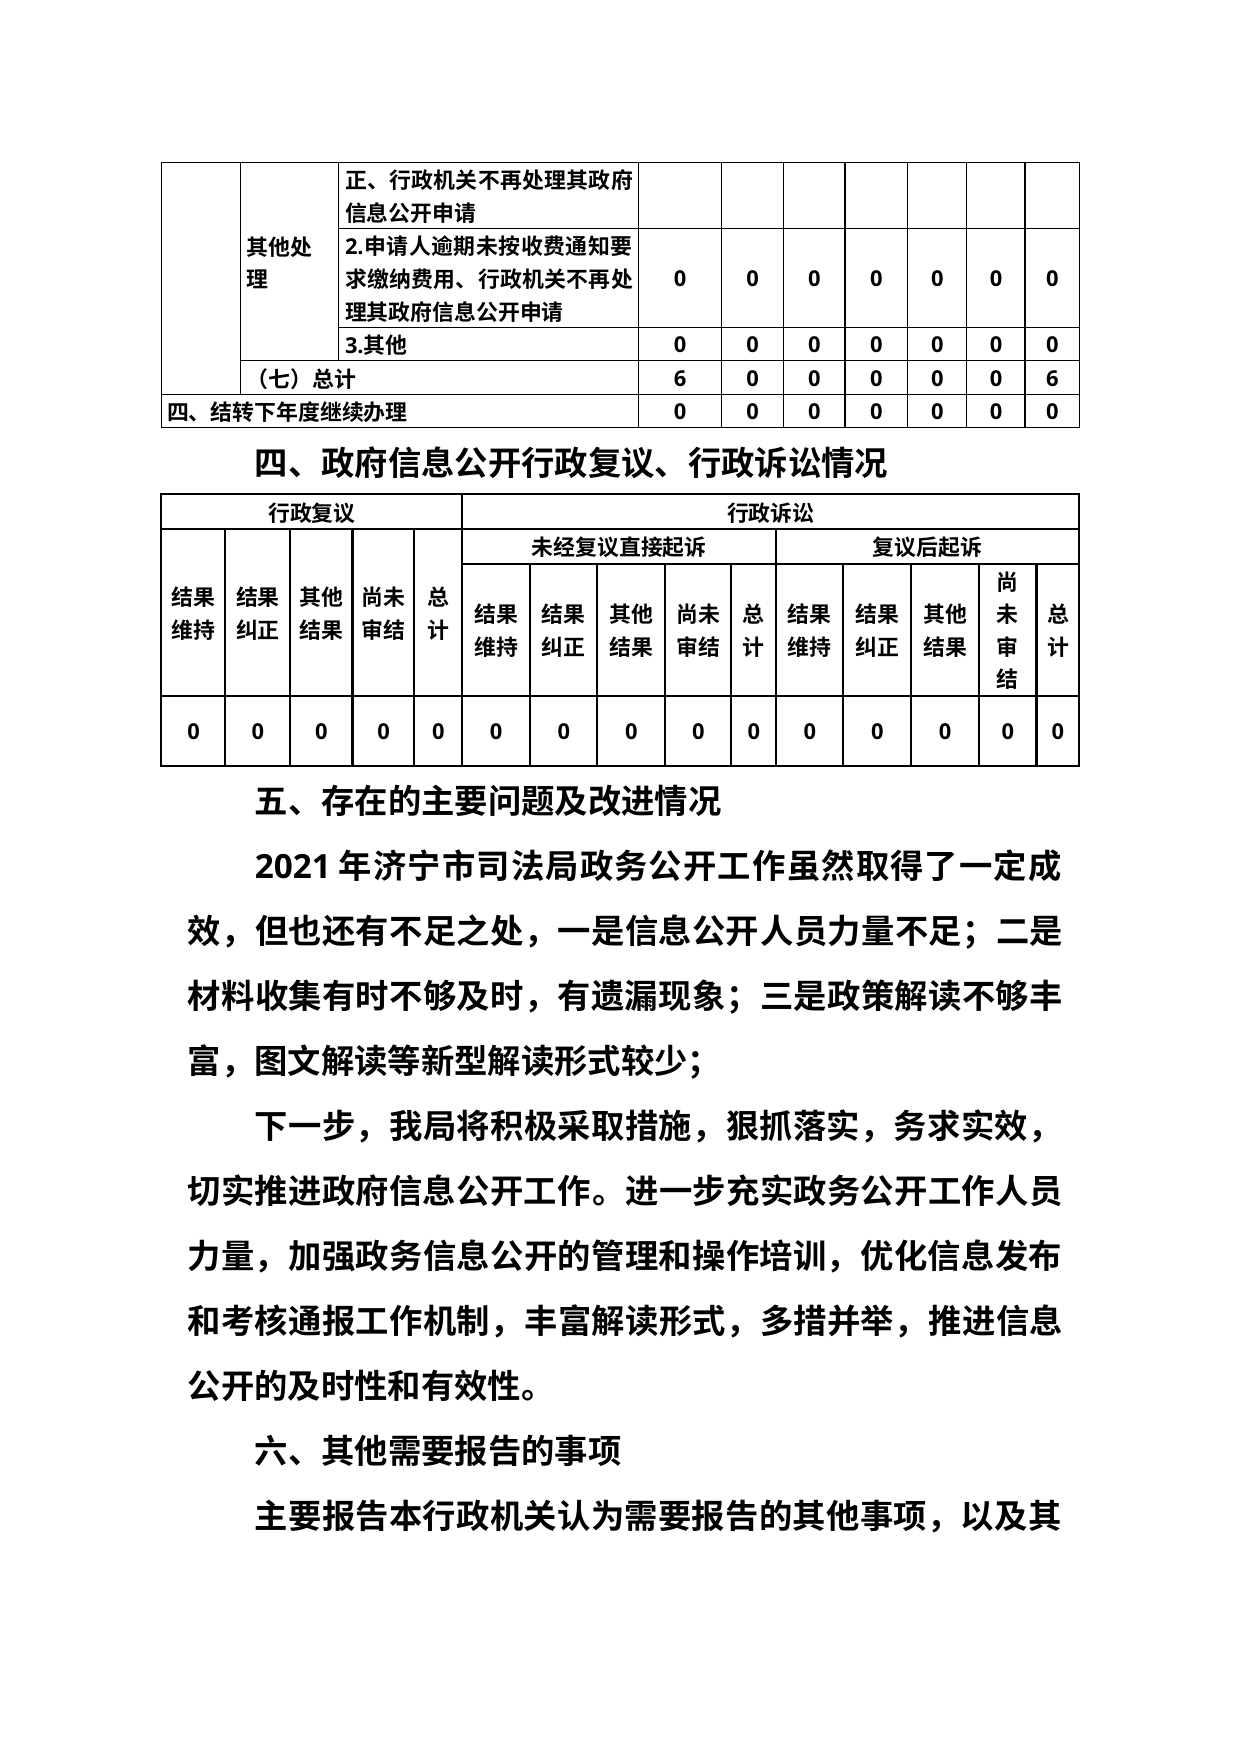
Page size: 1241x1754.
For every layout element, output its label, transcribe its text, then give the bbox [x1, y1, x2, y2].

table_cell 0 [784, 361, 844, 394]
table_cell 6 [639, 361, 721, 394]
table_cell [339, 163, 638, 228]
table_cell 0 [784, 229, 844, 327]
table_cell 0 [531, 697, 596, 764]
table_cell 0 [967, 361, 1024, 394]
table_cell 0 [1026, 328, 1079, 360]
table_cell 尚未 审结 [666, 565, 730, 694]
table_cell 0 [784, 328, 844, 360]
table_cell 0 [784, 395, 844, 427]
table_cell 0 [844, 697, 910, 764]
table_cell 结果维持 [162, 530, 224, 694]
table_cell 0 [908, 328, 966, 360]
table_cell 其他 结果 [291, 530, 351, 694]
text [187, 1482, 1063, 1547]
table_cell 0 [1026, 395, 1079, 427]
table_cell 0 [415, 697, 461, 764]
table_cell 0 [598, 697, 664, 764]
table_cell 复议后起诉 [777, 530, 1078, 562]
table_cell 0 [967, 328, 1024, 360]
table_cell 总计 [732, 565, 775, 694]
table_cell 3.其他 [339, 328, 638, 360]
table_cell 0 [1038, 697, 1078, 764]
table_cell 0 [354, 697, 413, 764]
table_cell 0 [908, 229, 966, 327]
table_cell 0 [846, 229, 907, 327]
table_cell 0 [722, 229, 783, 327]
table_cell 0 [846, 328, 907, 360]
text 五、存在的主要问题及改进情况 [187, 767, 1063, 832]
table_cell 结果 维持 [777, 565, 842, 694]
text 2021年济宁市司法局政务公开工作虽然取得了一定成效，但也还有不足之处，一是信息公开人员力量不足；二是材料收集有时不够及时，有遗漏现象；三是政策解读不够丰富，图文解读等新型解读形式较少； [187, 832, 1063, 1092]
table_cell 0 [912, 697, 978, 764]
table_cell 未经复议直接起诉 [463, 530, 775, 562]
table_cell 0 [908, 163, 966, 228]
table_cell 0 [784, 163, 844, 228]
table_cell 0 [967, 229, 1024, 327]
table_cell 0 [722, 328, 783, 360]
table_cell 尚未 审结 [980, 565, 1035, 694]
table_cell 0 [846, 395, 907, 427]
table_cell 0 [846, 361, 907, 394]
table_cell 0 [908, 395, 966, 427]
table_cell 四、结转下年度继续办理 [162, 395, 638, 427]
table_cell 结果 维持 [463, 565, 529, 694]
table_cell 其他 结果 [598, 565, 664, 694]
table_cell 尚未 审结 [354, 530, 413, 694]
table_cell 0 [722, 395, 783, 427]
table_cell 0 [722, 163, 783, 228]
table_cell 0 [1026, 229, 1079, 327]
table_cell 结果 纠正 [531, 565, 596, 694]
table_cell 0 [777, 697, 842, 764]
table_cell （七）总计 [241, 361, 638, 394]
table_cell 0 [291, 697, 351, 764]
text 四、政府信息公开行政复议、行政诉讼情况 [187, 428, 1063, 493]
table_cell 0 [846, 163, 907, 228]
table_cell 0 [908, 361, 966, 394]
table_cell 0 [722, 361, 783, 394]
table_cell 0 [732, 697, 775, 764]
table_cell 0 [639, 229, 721, 327]
table_cell 6 [1026, 361, 1079, 394]
table_cell 0 [639, 163, 721, 228]
table_cell 0 [162, 697, 224, 764]
table_cell 0 [1026, 163, 1079, 228]
table_header 行政复议 [162, 495, 461, 528]
table_cell 其他 结果 [912, 565, 978, 694]
table_cell 0 [967, 163, 1024, 228]
table_cell 0 [226, 697, 289, 764]
table_cell 结果 纠正 [226, 530, 289, 694]
table_cell （六）其他处理 [241, 163, 338, 360]
table_cell 总计 [415, 530, 461, 694]
text 六、其他需要报告的事项 [187, 1417, 1063, 1482]
table_cell 0 [967, 395, 1024, 427]
table_cell 0 [980, 697, 1035, 764]
table_cell 0 [639, 395, 721, 427]
table_cell 0 [666, 697, 730, 764]
table_cell 2.申请人逾期未按收费通知要求缴纳费用、行政机关不再处理其政府信息公开申请 [339, 229, 638, 327]
table_cell 0 [639, 328, 721, 360]
table_cell 结果 纠正 [844, 565, 910, 694]
table_cell 0 [463, 697, 529, 764]
table_cell 总计 [1038, 565, 1078, 694]
table_header 行政诉讼 [463, 495, 1078, 528]
text 下一步，我局将积极采取措施，狠抓落实，务求实效，切实推进政府信息公开工作。进一步充实政务公开工作人员力量，加强政务信息公开的管理和操作培训，优化信息发布和考核通报工作机制，丰富解读形式，多措并举，推进信息公开的及时性和有效性。 [187, 1092, 1063, 1417]
